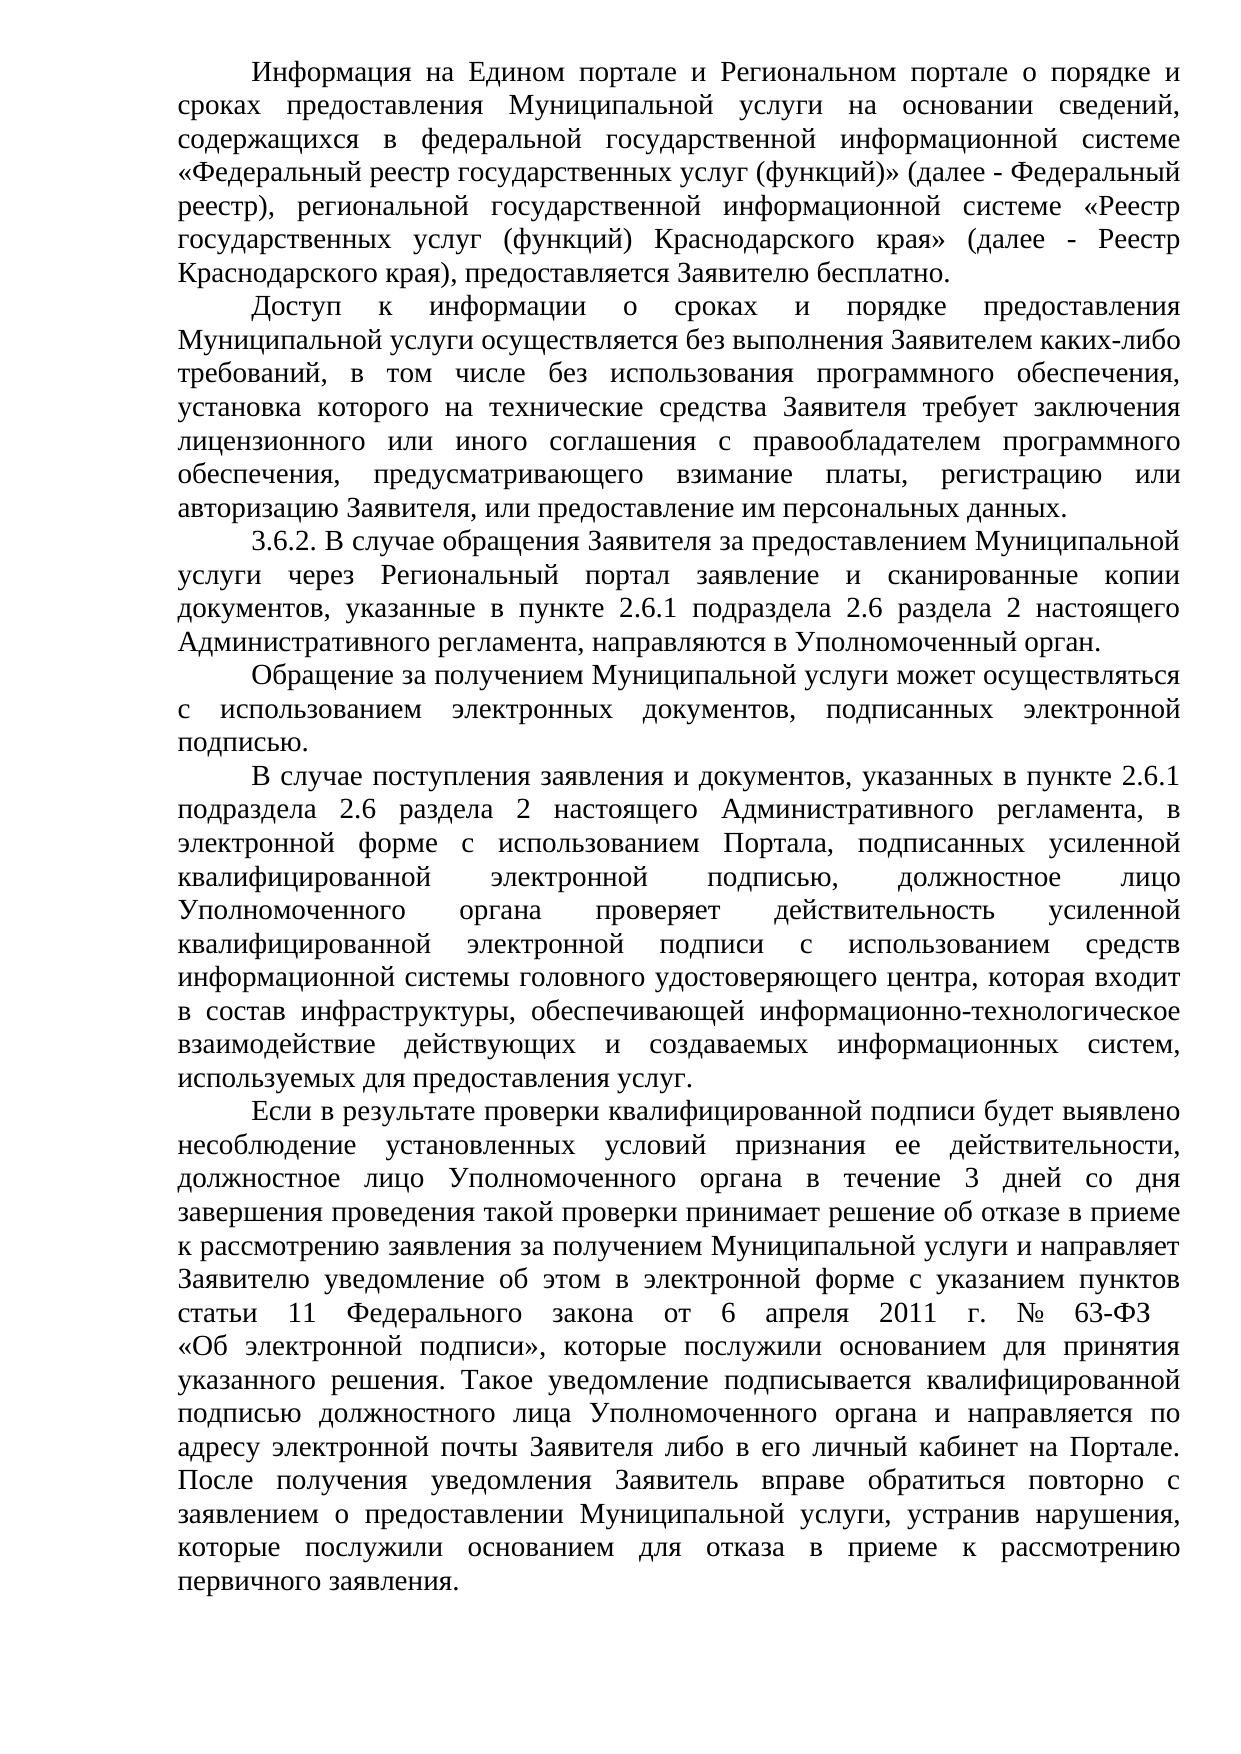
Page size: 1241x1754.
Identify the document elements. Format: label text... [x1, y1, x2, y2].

text Доступ к информации о сроках и порядке предоставления Муниципальной услуги осуществляется без выполнения Заявителем каких-либо требований, в том числе без использования программного обеспечения, установка которого на технические средства Заявителя требует заключения лицензионного или иного соглашения с правообладателем программного обеспечения, предусматривающего взимание платы, регистрацию или авторизацию Заявителя, или предоставление им персональных данных. [177, 288, 1181, 523]
text Если в результате проверки квалифицированной подписи будет выявлено несоблюдение установленных условий признания ее действительности, должностное лицо Уполномоченного органа в течение 3 дней со дня завершения проведения такой проверки принимает решение об отказе в приеме к рассмотрению заявления за получением Муниципальной услуги и направляет Заявителю уведомление об этом в электронной форме с указанием пунктов статьи 11 Федерального закона от 6 апреля 2011 г. № 63-ФЗ «Об электронной подписи», которые послужили основанием для принятия указанного решения. Такое уведомление подписывается квалифицированной подписью должностного лица Уполномоченного органа и направляется по адресу электронной почты Заявителя либо в его личный кабинет на Портале. После получения уведомления Заявитель вправе обратиться повторно с заявлением о предоставлении Муниципальной услуги, устранив нарушения, которые послужили основанием для отказа в приеме к рассмотрению первичного заявления. [177, 1093, 1181, 1597]
text В случае поступления заявления и документов, указанных в пункте 2.6.1 подраздела 2.6 раздела 2 настоящего Административного регламента, в электронной форме с использованием Портала, подписанных усиленной квалифицированной электронной подписью, должностное лицо Уполномоченного органа проверяет действительность усиленной квалифицированной электронной подписи с использованием средств информационной системы головного удостоверяющего центра, которая входит в состав инфраструктуры, обеспечивающей информационно-технологическое взаимодействие действующих и создаваемых информационных систем, используемых для предоставления услуг. [177, 758, 1181, 1093]
text 3.6.2. В случае обращения Заявителя за предоставлением Муниципальной услуги через Региональный портал заявление и сканированные копии документов, указанные в пункте 2.6.1 подраздела 2.6 раздела 2 настоящего Административного регламента, направляются в Уполномоченный орган. [177, 523, 1181, 657]
text Обращение за получением Муниципальной услуги может осуществляться с использованием электронных документов, подписанных электронной подписью. [177, 657, 1181, 758]
text Информация на Едином портале и Региональном портале о порядке и сроках предоставления Муниципальной услуги на основании сведений, содержащихся в федеральной государственной информационной системе «Федеральный реестр государственных услуг (функций)» (далее - Федеральный реестр), региональной государственной информационной системе «Реестр государственных услуг (функций) Краснодарского края» (далее - Реестр Краснодарского края), предоставляется Заявителю бесплатно. [177, 54, 1181, 288]
